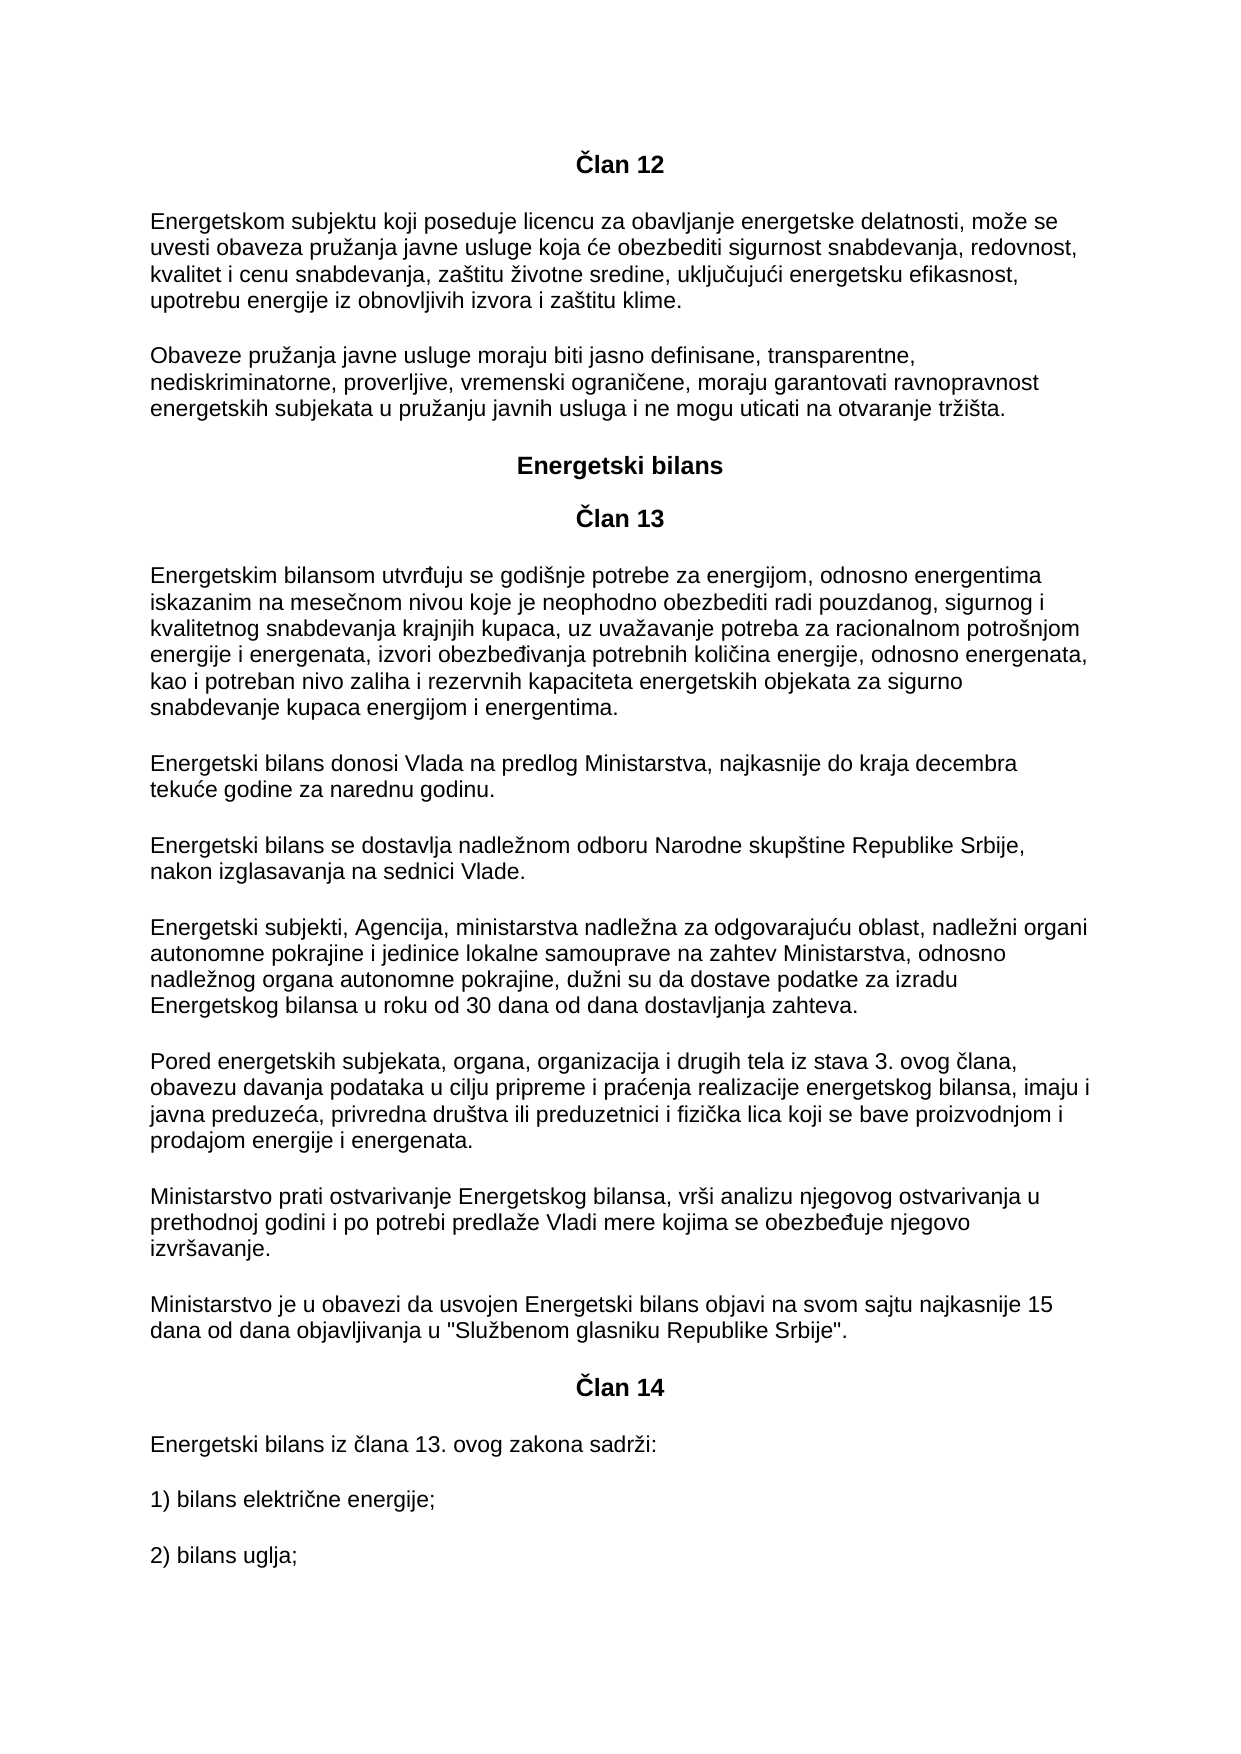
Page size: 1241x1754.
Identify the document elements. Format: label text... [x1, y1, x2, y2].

text 1) bilans električne energije; [150, 1486, 1090, 1512]
text Ministarstvo je u obavezi da usvojen Energetski bilans objavi na svom sajtu najkasnije 15 dana od dana objavljivanja u "Službenom glasniku Republike Srbije". [150, 1291, 1090, 1343]
text Energetski bilans iz člana 13. ovog zakona sadrži: [150, 1431, 1090, 1457]
text Energetski bilans [150, 451, 1090, 479]
text Član 12 [150, 150, 1090, 179]
text 2) bilans uglja; [150, 1542, 1090, 1568]
text Pored energetskih subjekata, organa, organizacija i drugih tela iz stava 3. ovog člana, obavezu davanja podataka u cilju pripreme i praćenja realizacije energetskog bilansa, imaju i javna preduzeća, privredna društva ili preduzetnici i fizička lica koji se bave proizvodnjom i prodajom energije i energenata. [150, 1048, 1090, 1153]
text Energetskom subjektu koji poseduje licencu za obavljanje energetske delatnosti, može se uvesti obaveza pružanja javne usluge koja će obezbediti sigurnost snabdevanja, redovnost, kvalitet i cenu snabdevanja, zaštitu životne sredine, uključujući energetsku efikasnost, upotrebu energije iz obnovljivih izvora i zaštitu klime. [150, 208, 1090, 313]
text Ministarstvo prati ostvarivanje Energetskog bilansa, vrši analizu njegovog ostvarivanja u prethodnoj godini i po potrebi predlaže Vladi mere kojima se obezbeđuje njegovo izvršavanje. [150, 1183, 1090, 1262]
text Energetski bilans se dostavlja nadležnom odboru Narodne skupštine Republike Srbije, nakon izglasavanja na sednici Vlade. [150, 832, 1090, 884]
text Energetskim bilansom utvrđuju se godišnje potrebe za energijom, odnosno energentima iskazanim na mesečnom nivou koje je neophodno obezbediti radi pouzdanog, sigurnog i kvalitetnog snabdevanja krajnjih kupaca, uz uvažavanje potreba za racionalnom potrošnjom energije i energenata, izvori obezbeđivanja potrebnih količina energije, odnosno energenata, kao i potreban nivo zaliha i rezervnih kapaciteta energetskih objekata za sigurno snabdevanje kupaca energijom i energentima. [150, 562, 1090, 721]
text Energetski subjekti, Agencija, ministarstva nadležna za odgovarajuću oblast, nadležni organi autonomne pokrajine i jedinice lokalne samouprave na zahtev Ministarstva, odnosno nadležnog organa autonomne pokrajine, dužni su da dostave podatke za izradu Energetskog bilansa u roku od 30 dana od dana dostavljanja zahteva. [150, 913, 1090, 1019]
text Obaveze pružanja javne usluge moraju biti jasno definisane, transparentne, nediskriminatorne, proverljive, vremenski ograničene, moraju garantovati ravnopravnost energetskih subjekata u pružanju javnih usluga i ne mogu uticati na otvaranje tržišta. [150, 342, 1090, 422]
text Energetski bilans donosi Vlada na predlog Ministarstva, najkasnije do kraja decembra tekuće godine za narednu godinu. [150, 750, 1090, 802]
text Član 14 [150, 1373, 1090, 1401]
text Član 13 [150, 504, 1090, 533]
